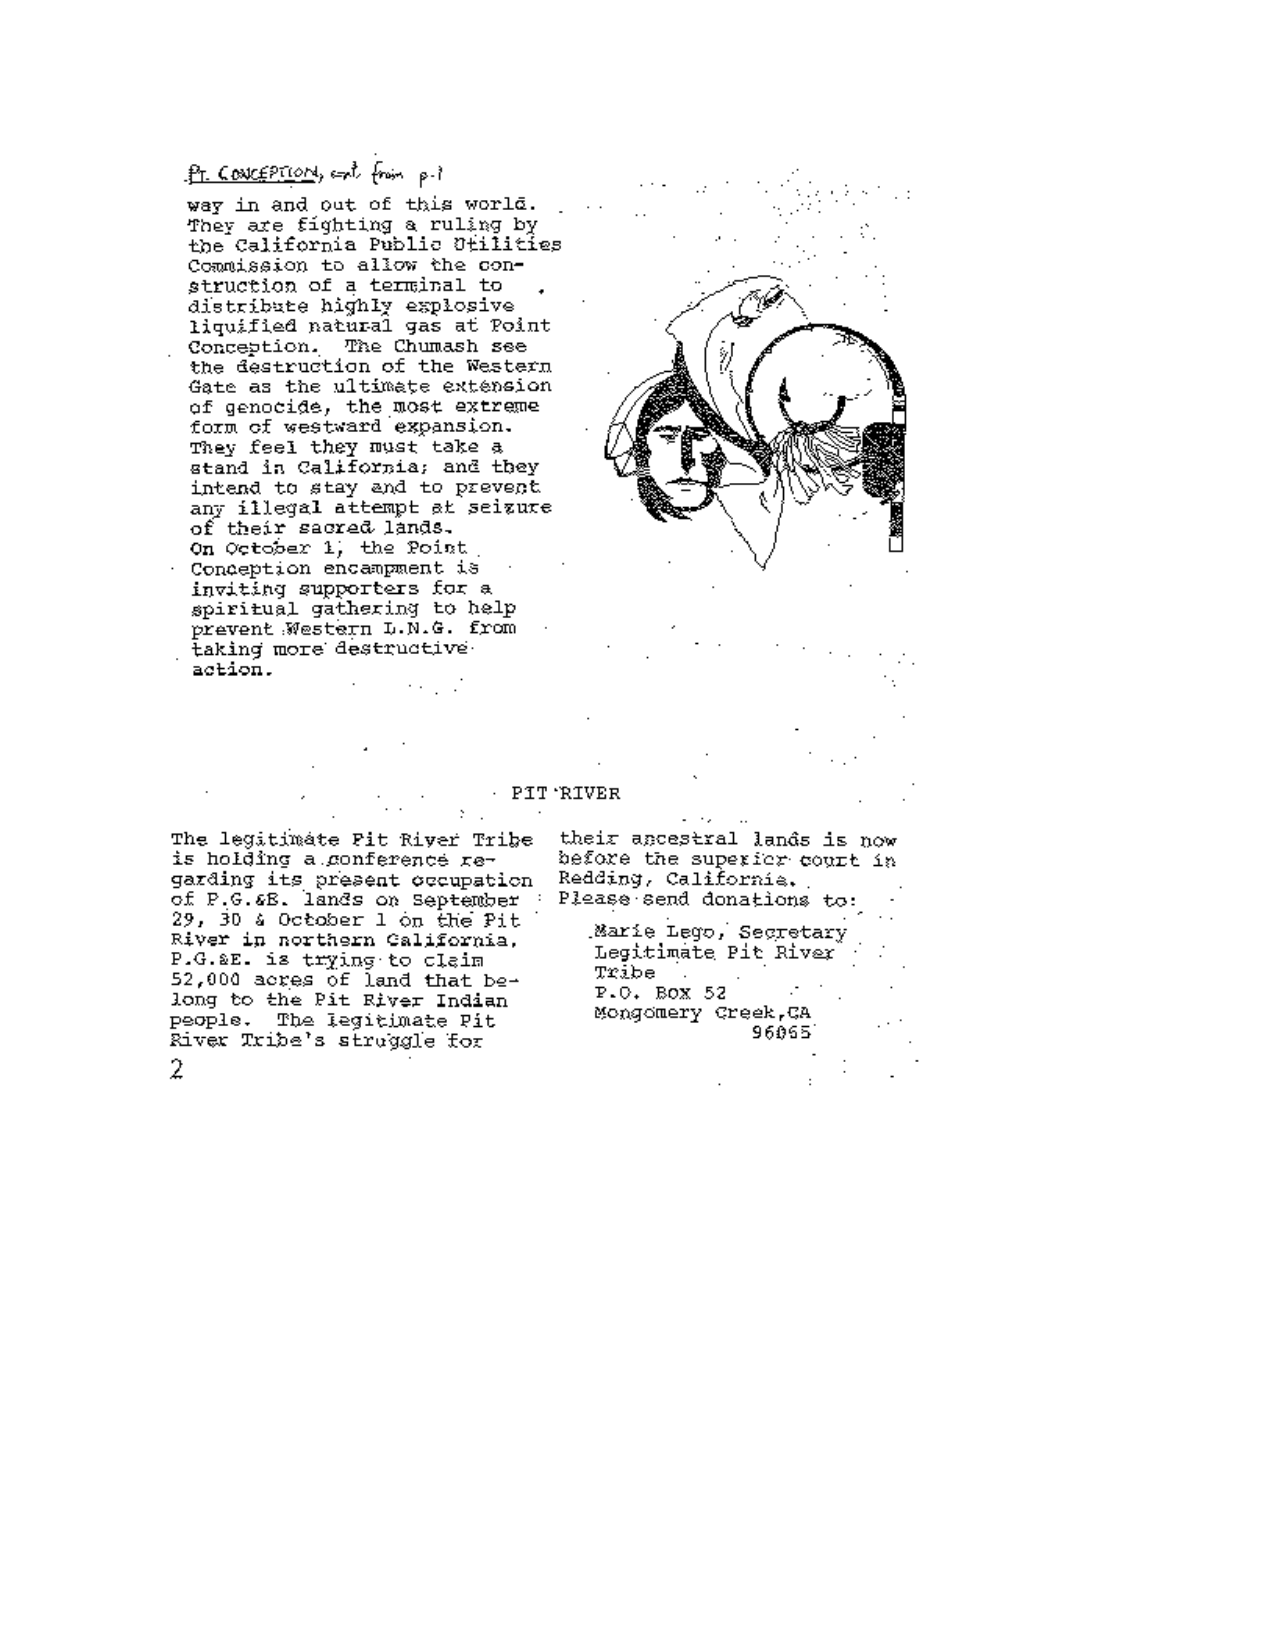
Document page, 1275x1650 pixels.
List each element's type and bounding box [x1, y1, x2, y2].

picture [150, 150, 919, 1087]
